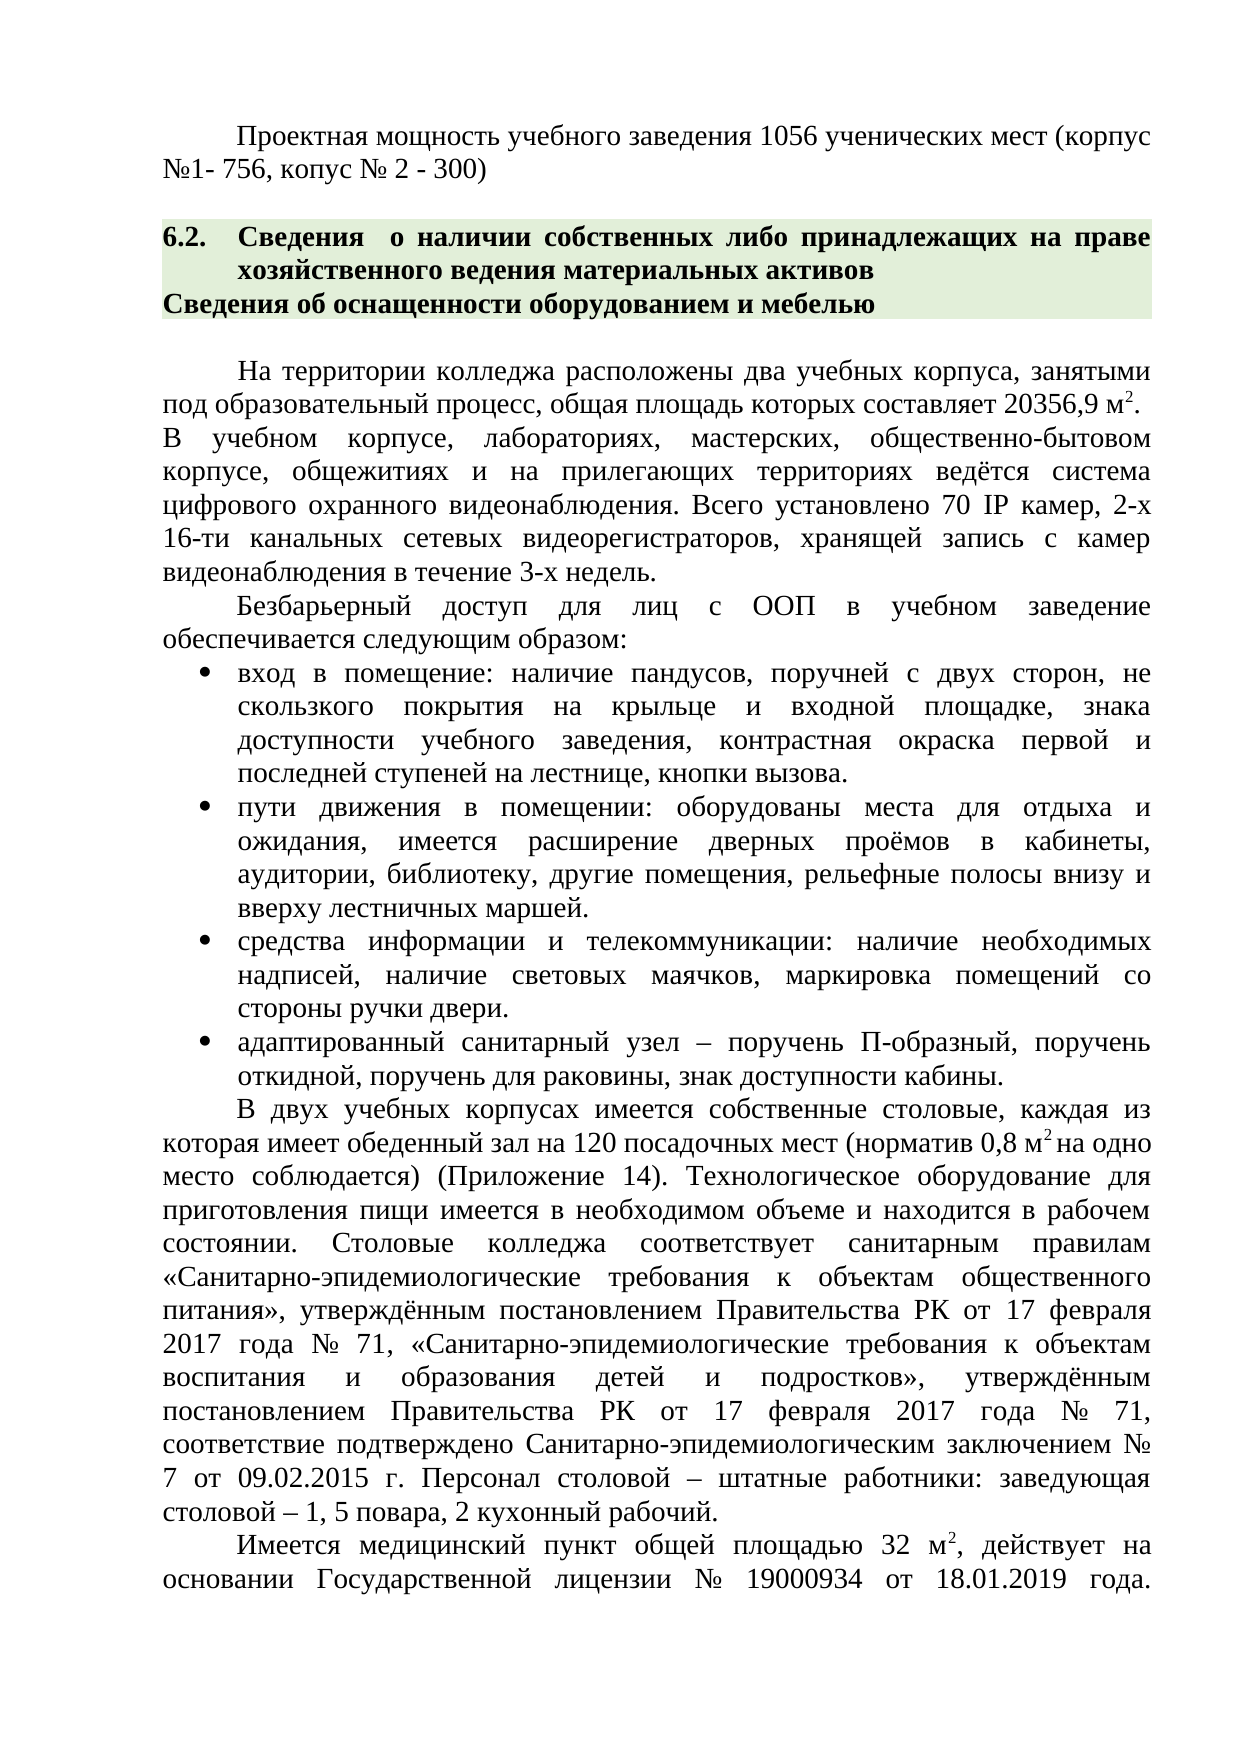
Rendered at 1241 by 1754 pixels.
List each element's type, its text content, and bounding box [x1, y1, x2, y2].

list пути движения в помещении: оборудованы места для отдыха и ожидания, имеется расширение дверных проёмов в кабинеты, аудитории, библиотеку, другие помещения, рельефные полосы внизу и вверху лестничных маршей. [200, 789, 1152, 923]
text На территории колледжа расположены два учебных корпуса, занятыми под образовательный процесс, общая площадь которых составляет 20356,9 м2. [162, 353, 1152, 420]
text В двух учебных корпусах имеется собственные столовые, каждая из которая имеет обеденный зал на 120 посадочных мест (норматив 0,8 м2 на одно место соблюдается) (Приложение 14). Технологическое оборудование для приготовления пищи имеется в необходимом объеме и находится в рабочем состоянии. Столовые колледжа соответствует санитарным правилам «Санитарно-эпидемиологические требования к объектам общественного питания», утверждённым постановлением Правительства РК от 17 февраля 2017 года № 71, «Санитарно-эпидемиологические требования к объектам воспитания и образования детей и подростков», утверждённым постановлением Правительства РК от 17 февраля 2017 года № 71, соответствие подтверждено Санитарно-эпидемиологическим заключением № 7 от 09.02.2015 г. Персонал столовой – штатные работники: заведующая столовой – 1, 5 повара, 2 кухонный рабочий. [162, 1091, 1152, 1527]
text В учебном корпусе, лабораториях, мастерских, общественно-бытовом корпусе, общежитиях и на прилегающих территориях ведётся система цифрового охранного видеонаблюдения. Всего установлено 70 IP камер, 2-х 16-ти канальных сетевых видеорегистраторов, хранящей запись с камер видеонаблюдения в течение 3-х недель. [162, 420, 1152, 588]
list Сведения о наличии собственных либо принадлежащих на праве хозяйственного ведения материальных активов [162, 219, 1152, 286]
text Безбарьерный доступ для лиц с ООП в учебном заведение обеспечивается следующим образом: [162, 588, 1152, 655]
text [162, 1527, 1152, 1594]
list адаптированный санитарный узел – поручень П-образный, поручень откидной, поручень для раковины, знак доступности кабины. [200, 1024, 1152, 1091]
list средства информации и телекоммуникации: наличие необходимых надписей, наличие световых маячков, маркировка помещений со стороны ручки двери. [200, 923, 1152, 1024]
text Проектная мощность учебного заведения 1056 ученических мест (корпус №1- 756, копус № 2 - 300) [162, 118, 1152, 185]
text Сведения об оснащенности оборудованием и мебелью [162, 286, 1152, 319]
list вход в помещение: наличие пандусов, поручней с двух сторон, не скользкого покрытия на крыльце и входной площадке, знака доступности учебного заведения, контрастная окраска первой и последней ступеней на лестнице, кнопки вызова. [200, 655, 1152, 789]
